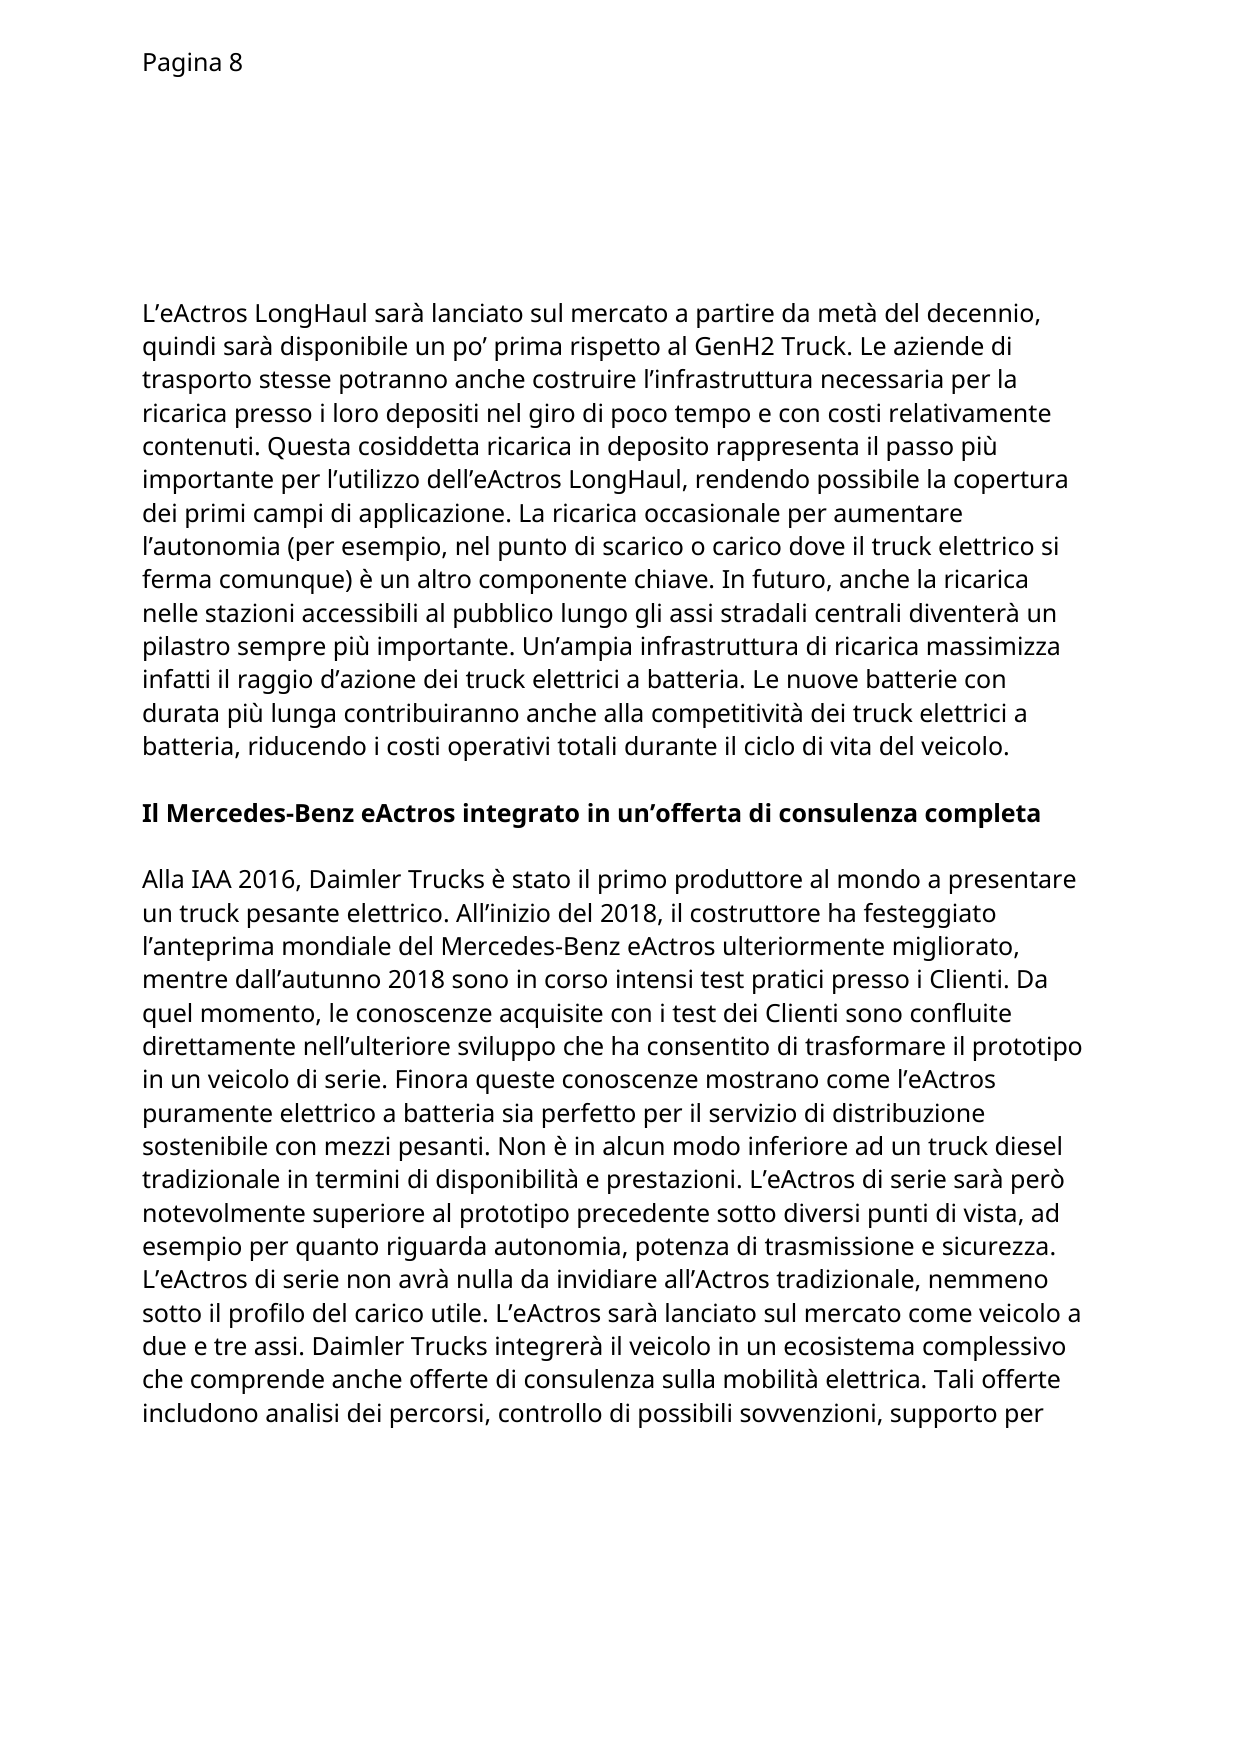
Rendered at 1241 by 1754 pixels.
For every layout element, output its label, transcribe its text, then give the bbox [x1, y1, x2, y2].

text Il Mercedes-Benz eActros integrato in un’offerta di consulenza completa [142, 795, 1087, 829]
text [142, 862, 1087, 1429]
text L’eActros LongHaul sarà lanciato sul mercato a partire da metà del decennio, quindi sarà disponibile un po’ prima rispetto al GenH2 Truck. Le aziende di trasporto stesse potranno anche costruire l’infrastruttura necessaria per la ricarica presso i loro depositi nel giro di poco tempo e con costi relativamente contenuti. Questa cosiddetta ricarica in deposito rappresenta il passo più importante per l’utilizzo dell’eActros LongHaul, rendendo possibile la copertura dei primi campi di applicazione. La ricarica occasionale per aumentare l’autonomia (per esempio, nel punto di scarico o carico dove il truck elettrico si ferma comunque) è un altro componente chiave. In futuro, anche la ricarica nelle stazioni accessibili al pubblico lungo gli assi stradali centrali diventerà un pilastro sempre più importante. Un’ampia infrastruttura di ricarica massimizza infatti il raggio d’azione dei truck elettrici a batteria. Le nuove batterie con durata più lunga contribuiranno anche alla competitività dei truck elettrici a batteria, riducendo i costi operativi totali durante il ciclo di vita del veicolo. [142, 295, 1087, 762]
